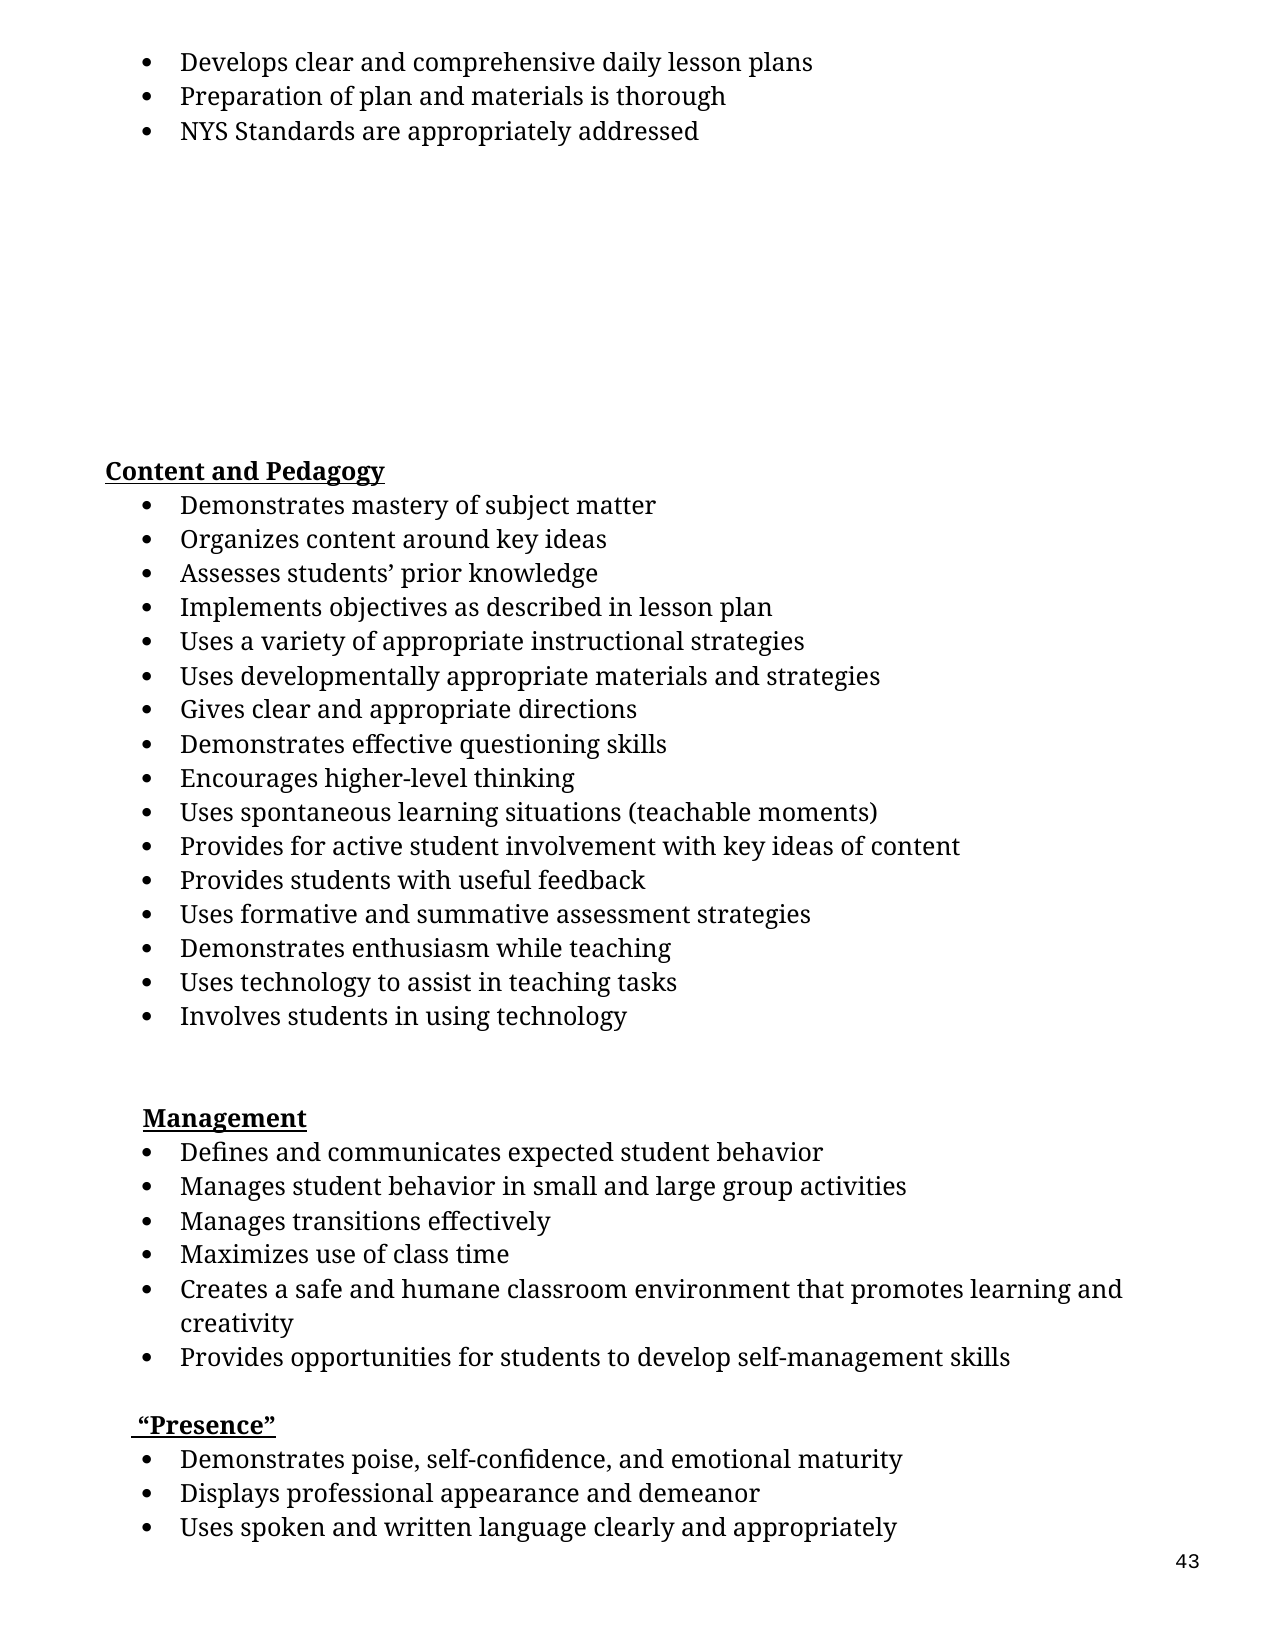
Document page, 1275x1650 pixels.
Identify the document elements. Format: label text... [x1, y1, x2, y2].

list Provides opportunities for students to develop self-management skills [142, 1339, 1200, 1373]
list Defines and communicates expected student behavior [142, 1135, 1200, 1169]
list Organizes content around key ideas [142, 522, 1200, 556]
list Demonstrates enthusiasm while teaching [142, 931, 1200, 965]
list Implements objectives as described in lesson plan [142, 590, 1200, 624]
list Uses a variety of appropriate instructional strategies [142, 624, 1200, 658]
list Demonstrates poise, self-confidence, and emotional maturity [142, 1442, 1200, 1476]
list Uses spoken and written language clearly and appropriately [142, 1510, 1200, 1544]
list Uses developmentally appropriate materials and strategies [142, 658, 1200, 692]
list Develops clear and comprehensive daily lesson plans [142, 45, 1200, 79]
list Preparation of plan and materials is thorough [142, 79, 1200, 113]
list Displays professional appearance and demeanor [142, 1476, 1200, 1510]
list Demonstrates mastery of subject matter [142, 488, 1200, 522]
list Uses spontaneous learning situations (teachable moments) [142, 794, 1200, 828]
text Content and Pedagogy [105, 454, 1200, 488]
list Manages transitions effectively [142, 1203, 1200, 1237]
list Assesses students’ prior knowledge [142, 556, 1200, 590]
list Encourages higher-level thinking [142, 760, 1200, 794]
text “Presence” [105, 1407, 1200, 1442]
list Creates a safe and humane classroom environment that promotes learning and creativity [142, 1271, 1200, 1339]
text Management [142, 1101, 1200, 1135]
list Uses technology to assist in teaching tasks [142, 965, 1200, 999]
list Gives clear and appropriate directions [142, 692, 1200, 726]
list Provides students with useful feedback [142, 862, 1200, 897]
list Maximizes use of class time [142, 1237, 1200, 1271]
list NYS Standards are appropriately addressed [142, 113, 1200, 147]
list Involves students in using technology [142, 999, 1200, 1033]
list Demonstrates effective questioning skills [142, 726, 1200, 760]
list Provides for active student involvement with key ideas of content [142, 828, 1200, 862]
list Manages student behavior in small and large group activities [142, 1169, 1200, 1203]
list Uses formative and summative assessment strategies [142, 897, 1200, 931]
